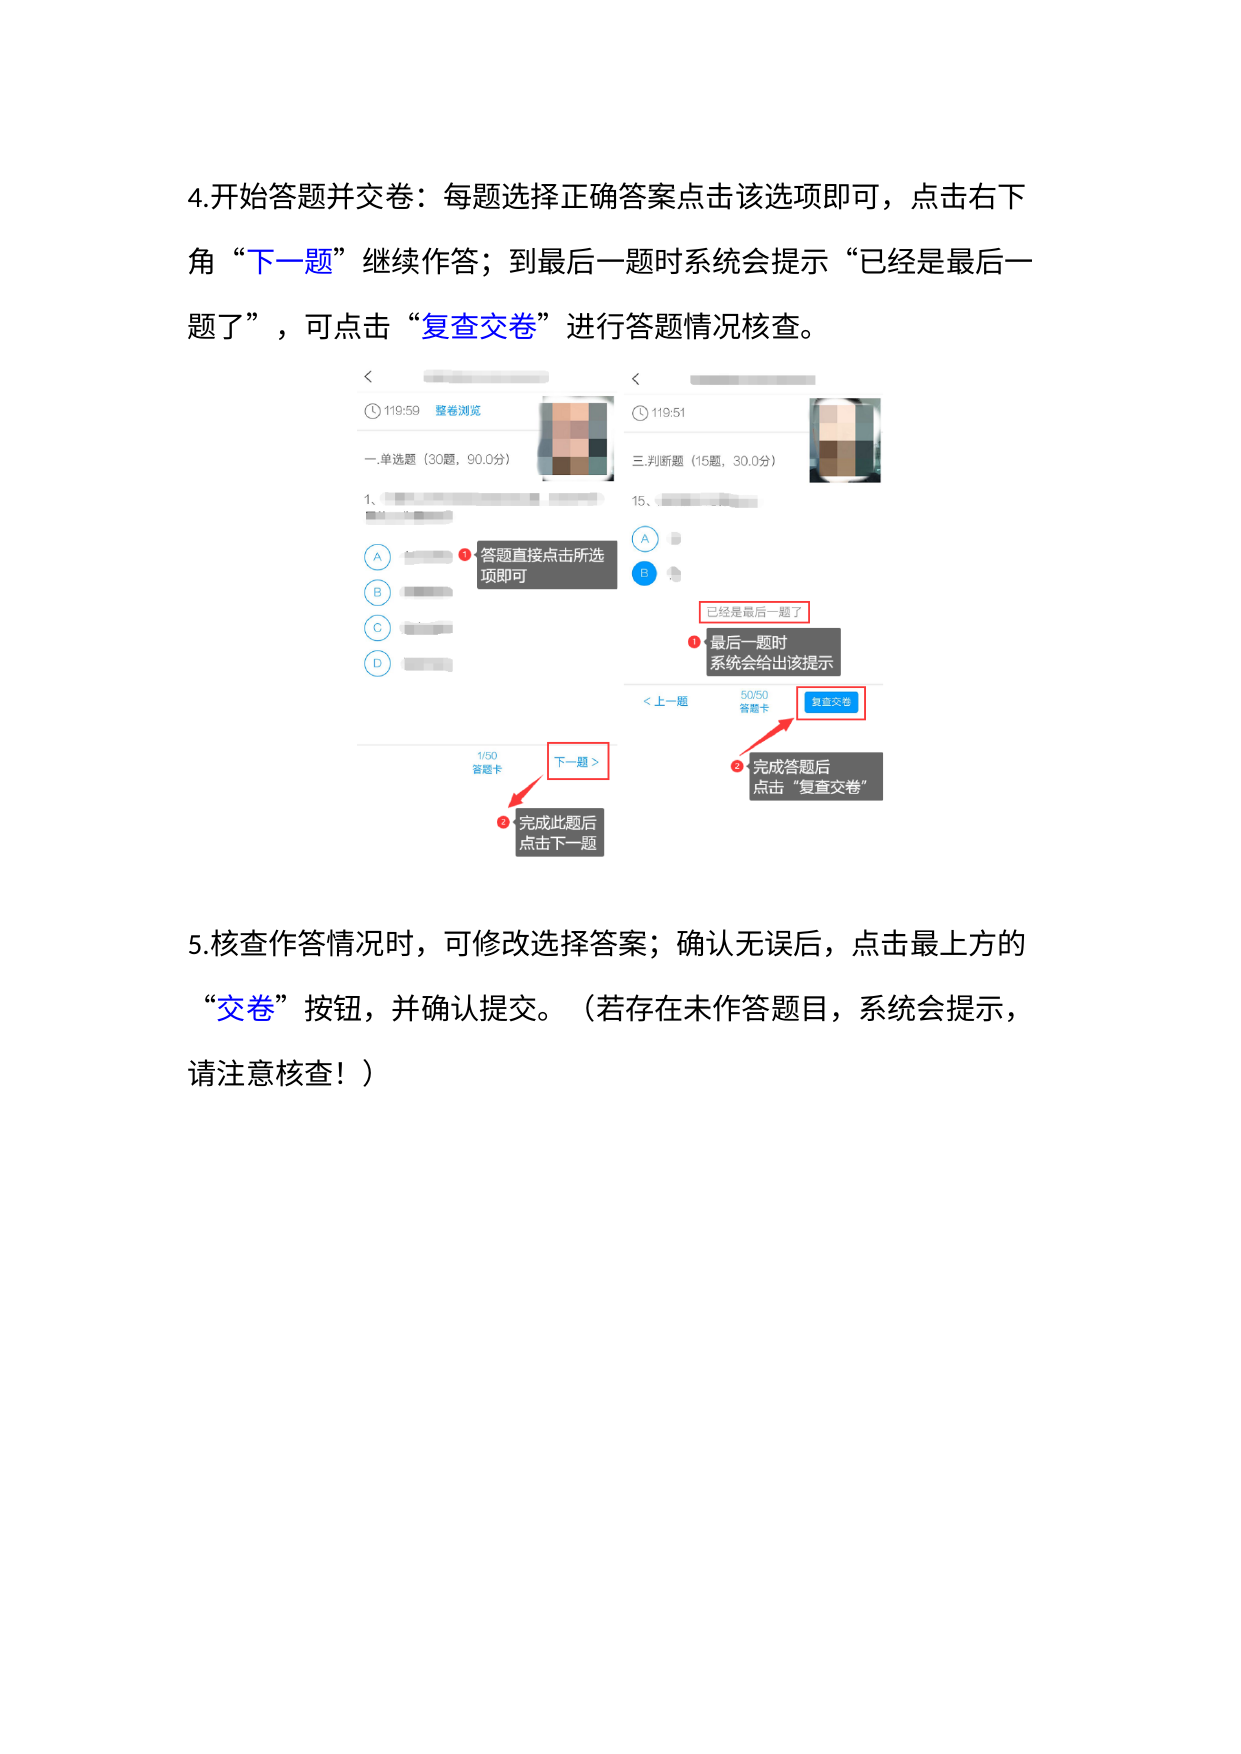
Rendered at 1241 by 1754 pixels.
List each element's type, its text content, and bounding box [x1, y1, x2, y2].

picture [357, 357, 618, 889]
list 4.开始答题并交卷：每题选择正确答案点击该选项即可，点击右下角“下一题”继续作答；到最后一题时系统会提示“已经是最后一题了”，可点击“复查交卷”进行答题情况核查。 [187, 162, 1053, 357]
list 5.核查作答情况时，可修改选择答案；确认无误后，点击最上方的“交卷”按钮，并确认提交。（若存在未作答题目，系统会提示，请注意核查！） [187, 909, 1053, 1104]
picture [623, 357, 884, 889]
